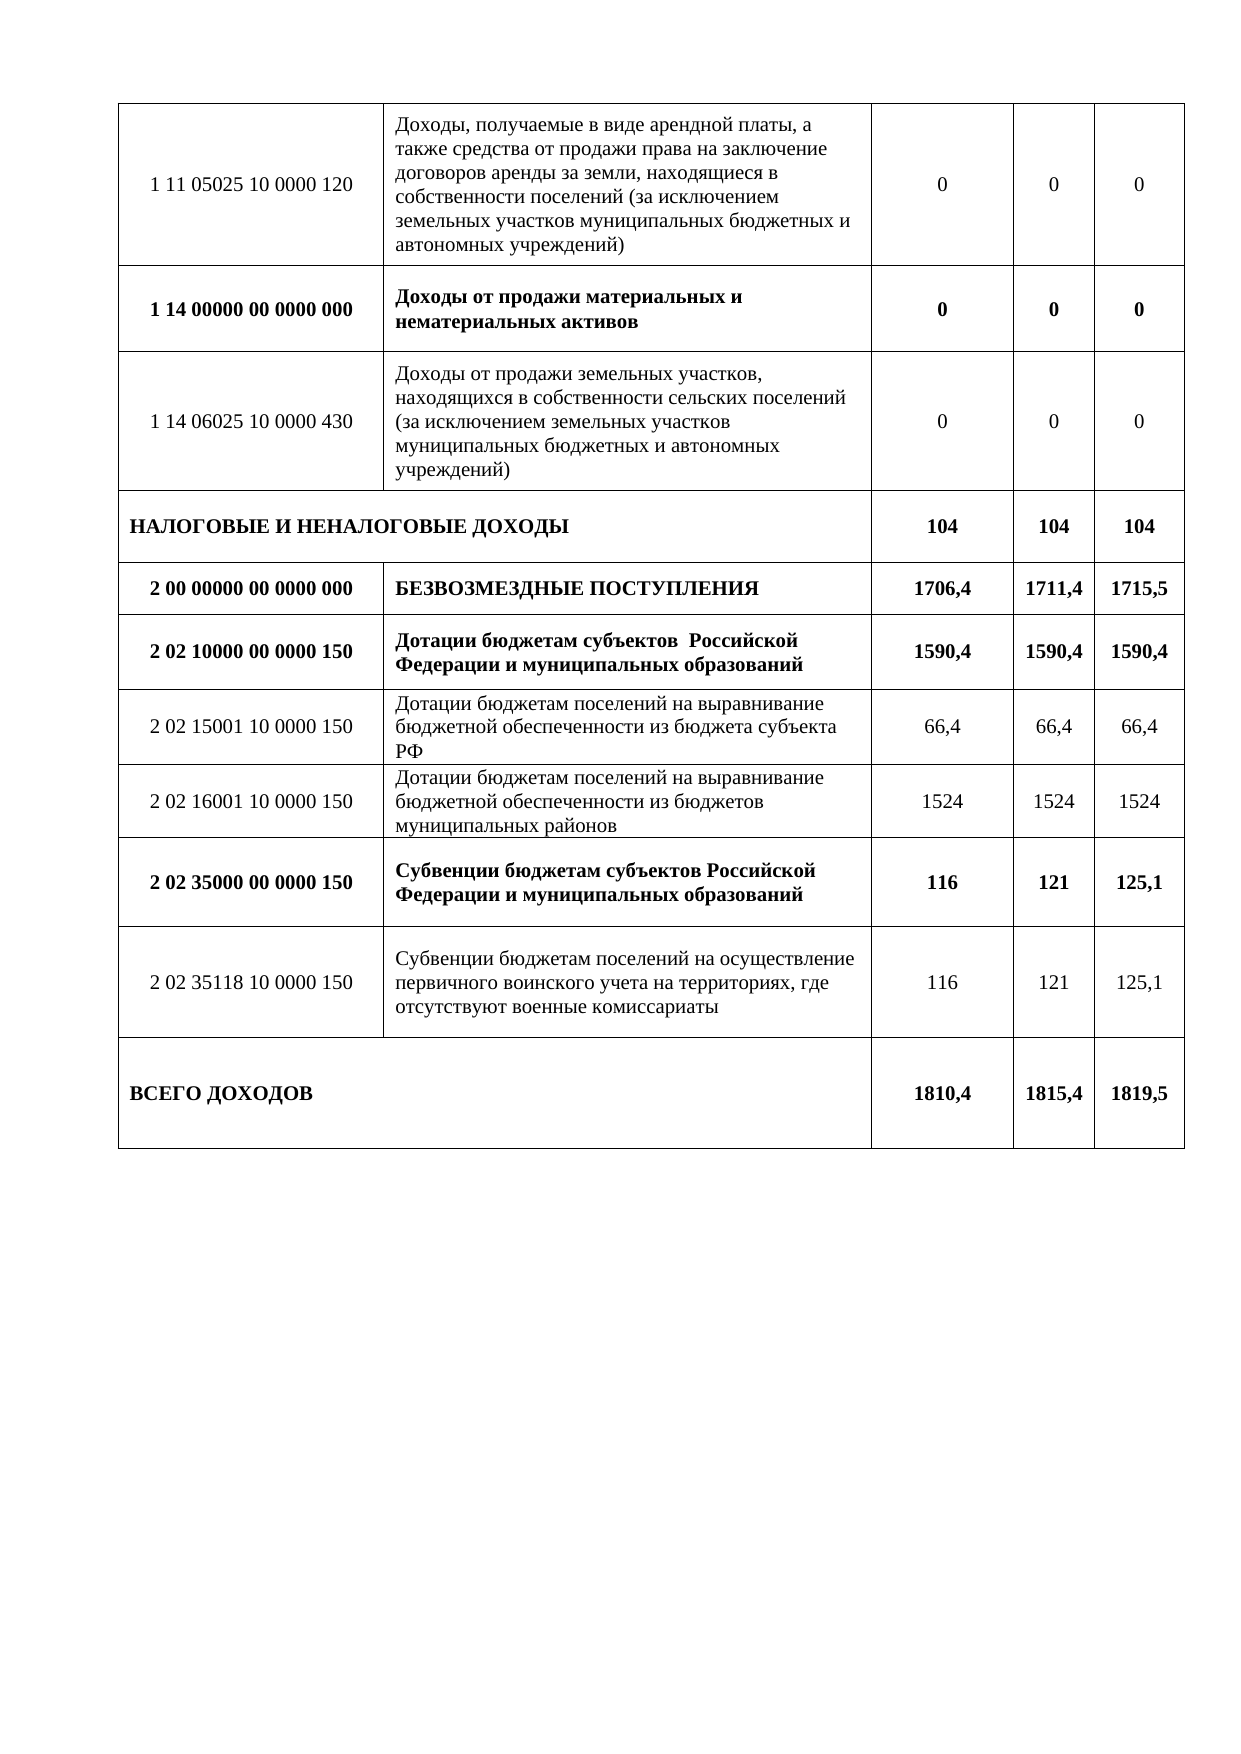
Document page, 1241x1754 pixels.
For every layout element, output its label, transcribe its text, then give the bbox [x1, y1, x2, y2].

table_cell 104 [1095, 491, 1184, 562]
table_cell 104 [1014, 491, 1094, 562]
table_cell 1819,5 [1095, 1038, 1184, 1148]
table_cell 1590,4 [872, 615, 1013, 688]
table_cell НАЛОГОВЫЕ И НЕНАЛОГОВЫЕ ДОХОДЫ [119, 491, 871, 562]
table_cell БЕЗВОЗМЕЗДНЫЕ ПОСТУПЛЕНИЯ [384, 563, 871, 613]
table_cell 2 02 16001 10 0000 150 [119, 765, 383, 837]
table_cell 0 [872, 266, 1013, 351]
table_cell 0 [1014, 104, 1094, 265]
table_cell 1706,4 [872, 563, 1013, 613]
table_cell 1524 [1014, 765, 1094, 837]
table_cell 1715,5 [1095, 563, 1184, 613]
table_cell Субвенции бюджетам субъектов Российской Федерации и муниципальных образований [384, 838, 871, 926]
table_cell 2 02 15001 10 0000 150 [119, 690, 383, 763]
table_cell 104 [872, 491, 1013, 562]
table_cell Дотации бюджетам поселений на выравнивание бюджетной обеспеченности из бюджета субъекта РФ [384, 690, 871, 763]
table_cell 0 [1014, 266, 1094, 351]
table_cell ВСЕГО ДОХОДОВ [119, 1038, 871, 1148]
table_cell 2 00 00000 00 0000 000 [119, 563, 383, 613]
table_cell 0 [1095, 104, 1184, 265]
table_cell 1524 [872, 765, 1013, 837]
table_cell 125,1 [1095, 838, 1184, 926]
table_cell 125,1 [1095, 927, 1184, 1037]
table_cell Доходы, получаемые в виде арендной платы, а также средства от продажи права на заключение договоров аренды за земли, находящиеся в собственности поселений (за исключением земельных участков муниципальных бюджетных и автономных учреждений) [384, 104, 871, 265]
table_cell Доходы от продажи материальных и нематериальных активов [384, 266, 871, 351]
table_cell 1815,4 [1014, 1038, 1094, 1148]
table_cell 66,4 [872, 690, 1013, 763]
table_cell 116 [872, 927, 1013, 1037]
table_cell 2 02 35118 10 0000 150 [119, 927, 383, 1037]
table_cell 116 [872, 838, 1013, 926]
table_cell 1590,4 [1095, 615, 1184, 688]
table_cell 1 14 00000 00 0000 000 [119, 266, 383, 351]
table_cell 2 02 35000 00 0000 150 [119, 838, 383, 926]
table_cell 66,4 [1095, 690, 1184, 763]
table_cell 66,4 [1014, 690, 1094, 763]
table_cell Субвенции бюджетам поселений на осуществление первичного воинского учета на территориях, где отсутствуют военные комиссариаты [384, 927, 871, 1037]
table_cell 121 [1014, 838, 1094, 926]
table_cell 1 11 05025 10 0000 120 [119, 104, 383, 265]
table_cell Дотации бюджетам поселений на выравнивание бюджетной обеспеченности из бюджетов муниципальных районов [384, 765, 871, 837]
table_cell 1 14 06025 10 0000 430 [119, 352, 383, 490]
table_cell 0 [1014, 352, 1094, 490]
table_cell 1711,4 [1014, 563, 1094, 613]
table_cell 0 [872, 352, 1013, 490]
table_cell 121 [1014, 927, 1094, 1037]
table_cell 1524 [1095, 765, 1184, 837]
table_cell 0 [872, 104, 1013, 265]
table_cell 2 02 10000 00 0000 150 [119, 615, 383, 688]
table_cell 0 [1095, 266, 1184, 351]
table_cell 0 [1095, 352, 1184, 490]
table_cell 1810,4 [872, 1038, 1013, 1148]
table_cell Дотации бюджетам субъектов Российской Федерации и муниципальных образований [384, 615, 871, 688]
table_cell Доходы от продажи земельных участков, находящихся в собственности сельских поселений (за исключением земельных участков муниципальных бюджетных и автономных учреждений) [384, 352, 871, 490]
table_cell 1590,4 [1014, 615, 1094, 688]
